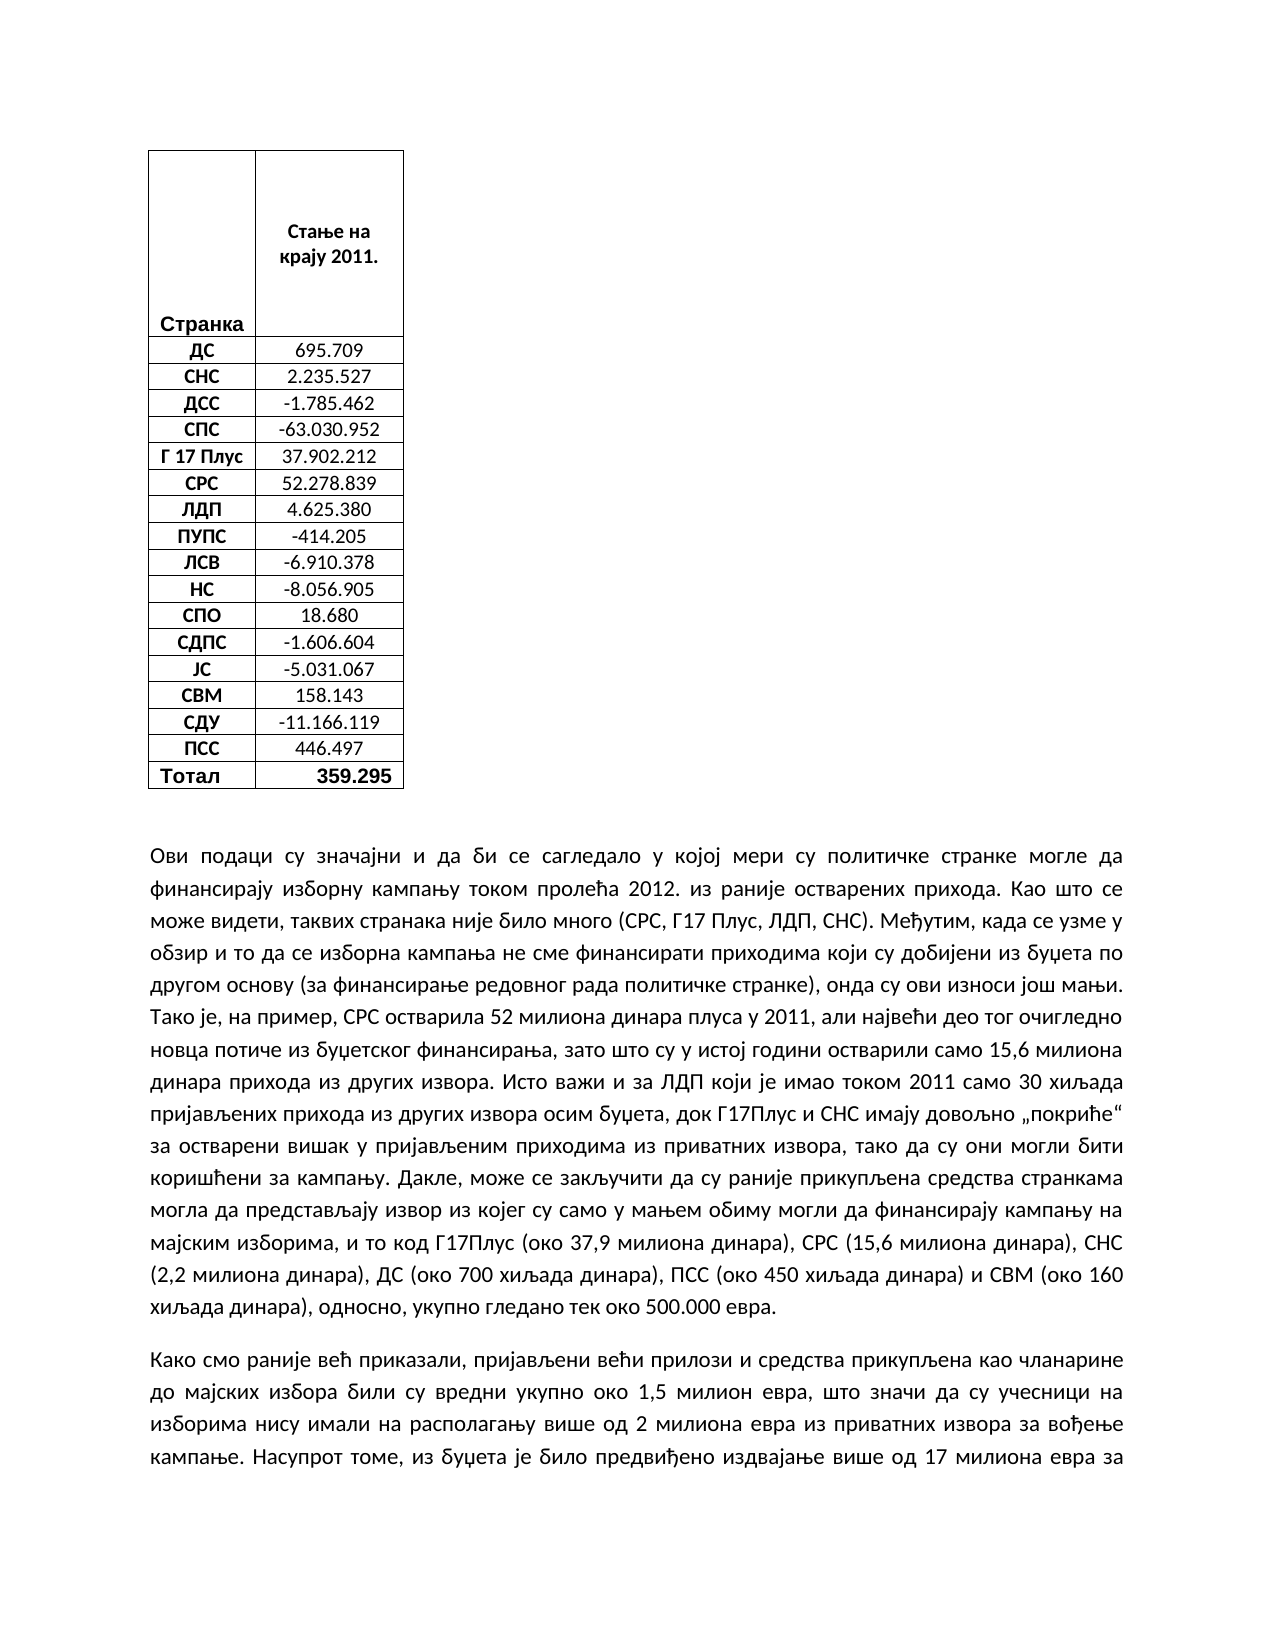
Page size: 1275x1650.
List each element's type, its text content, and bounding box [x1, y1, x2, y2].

table_cell Г 17 Плус [149, 443, 255, 469]
table_cell -1.785.462 [256, 390, 403, 416]
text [150, 1345, 1125, 1470]
table_cell -63.030.952 [256, 417, 403, 442]
table_cell СДПС [149, 629, 255, 655]
table_cell СПО [149, 603, 255, 628]
text Ови подаци су значајни и да би се сагледало у којој мери су политичке странке могле да финансирају изборну кампању током пролећа 2012. из раније остварених прихода. Као што се може видети, таквих странака није било много (СРС, Г17 Плус, ЛДП, СНС). Међутим, када се узме у обзир и то да се изборна кампања не сме финансирати приходима који су добијени из буџета по другом основу (за финансирање редовног рада политичке странке), онда су ови износи још мањи. Тако је, на пример, СРС остварила 52 милиона динара плуса у 2011, али највећи део тог очигледно новца потиче из буџетског финансирања, зато што су у истој години остварили само 15,6 милиона динара прихода из других извора. Исто важи и за ЛДП који је имао током 2011 само 30 хиљада пријављених прихода из других извора осим буџета, док Г17Плус и СНС имају довољно „покриће“ за остварени вишак у пријављеним приходима из приватних извора, тако да су они могли бити коришћени за кампању. Дакле, може се закључити да су раније прикупљена средства странкама могла да представљају извор из којег су само у мањем обиму могли да финансирају кампању на мајским изборима, и то код Г17Плус (око 37,9 милиона динара), СРС (15,6 милиона динара), СНС (2,2 милиона динара), ДС (око 700 хиљада динара), ПСС (око 450 хиљада динара) и СВМ (око 160 хиљада динара), односно, укупно гледано тек око 500.000 евра. [150, 842, 1125, 1320]
table_cell 695.709 [256, 337, 403, 362]
table_cell ЈС [149, 656, 255, 681]
table_cell СПС [149, 417, 255, 442]
table_cell ПСС [149, 735, 255, 761]
table_cell -1.606.604 [256, 629, 403, 655]
table_cell -11.166.119 [256, 709, 403, 734]
table_cell ДСС [149, 390, 255, 416]
table_cell 446.497 [256, 735, 403, 761]
table_cell 2.235.527 [256, 364, 403, 389]
table_header Стање на крају 2011. [256, 151, 403, 336]
table_header Странка [149, 151, 255, 336]
table_cell СВМ [149, 682, 255, 708]
table_cell 52.278.839 [256, 470, 403, 495]
table_cell -6.910.378 [256, 550, 403, 575]
table_cell СНС [149, 364, 255, 389]
table_cell ЛДП [149, 496, 255, 522]
table_cell СДУ [149, 709, 255, 734]
table_cell 37.902.212 [256, 443, 403, 469]
table_cell СРС [149, 470, 255, 495]
table_cell ПУПС [149, 523, 255, 548]
table_cell -8.056.905 [256, 576, 403, 602]
table_cell 359.295 [256, 762, 403, 787]
table_cell 4.625.380 [256, 496, 403, 522]
table_cell ЛСВ [149, 550, 255, 575]
table_cell -414.205 [256, 523, 403, 548]
table_cell 18.680 [256, 603, 403, 628]
table_cell НС [149, 576, 255, 602]
table_cell 158.143 [256, 682, 403, 708]
table_cell ДС [149, 337, 255, 362]
table_cell -5.031.067 [256, 656, 403, 681]
table_cell Тотал [149, 762, 255, 787]
